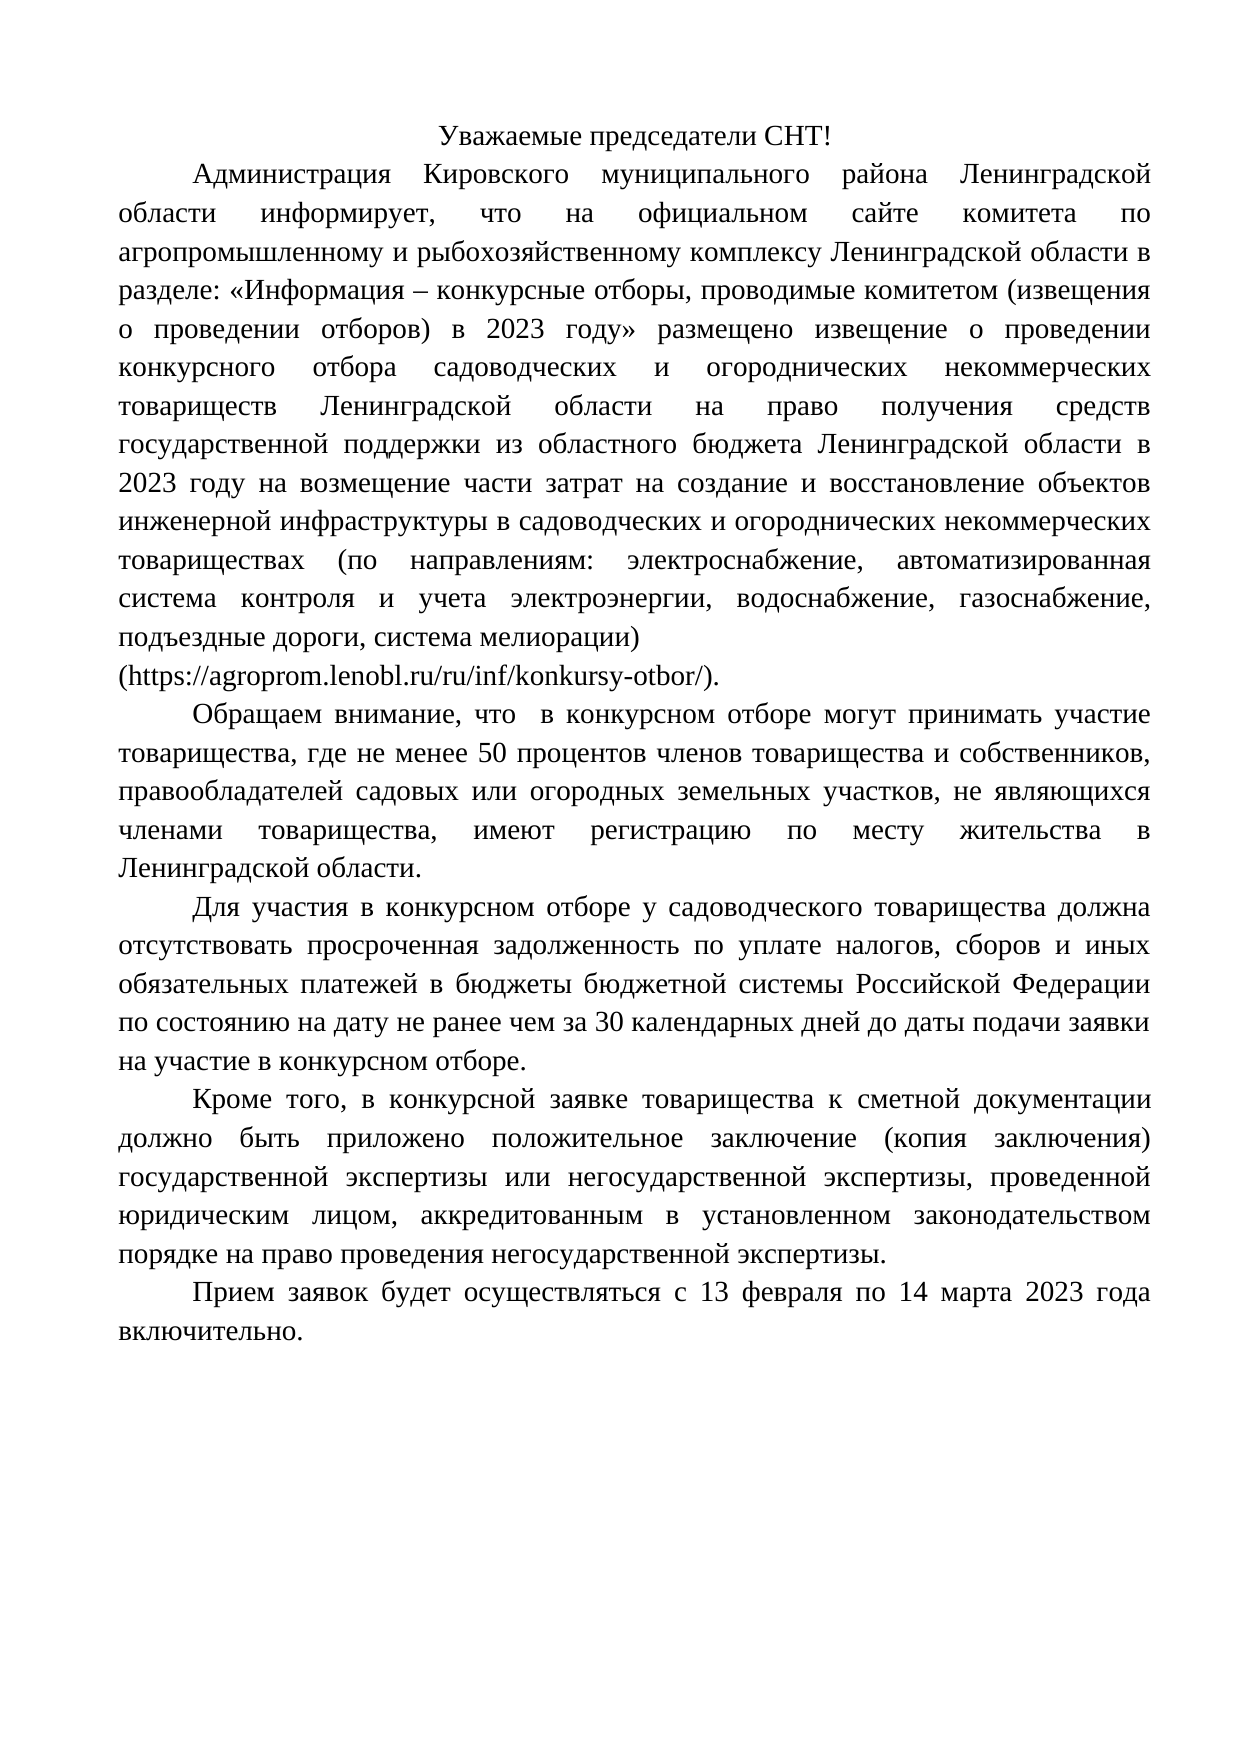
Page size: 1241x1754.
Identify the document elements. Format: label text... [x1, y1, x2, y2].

text Уважаемые председатели СНТ! [118, 118, 1152, 152]
text Для участия в конкурсном отборе у садоводческого товарищества должна отсутствовать просроченная задолженность по уплате налогов, сборов и иных обязательных платежей в бюджеты бюджетной системы Российской Федерации по состоянию на дату не ранее чем за 30 календарных дней до даты подачи заявки на участие в конкурсном отборе. [118, 889, 1152, 1077]
text Прием заявок будет осуществляться с 13 февраля по 14 марта 2023 года включительно. [118, 1274, 1152, 1346]
text Кроме того, в конкурсной заявке товарищества к сметной документации должно быть приложено положительное заключение (копия заключения) государственной экспертизы или негосударственной экспертизы, проведенной юридическим лицом, аккредитованным в установленном законодательством порядке на право проведения негосударственной экспертизы. [118, 1082, 1152, 1269]
text (https://agroprom.lenobl.ru/ru/inf/konkursy-otbor/). [118, 658, 1152, 691]
text Обращаем внимание, что в конкурсном отборе могут принимать участие товарищества, где не менее 50 процентов членов товарищества и собственников, правообладателей садовых или огородных земельных участков, не являющихся членами товарищества, имеют регистрацию по месту жительства в Ленинградской области. [118, 696, 1152, 884]
text Администрация Кировского муниципального района Ленинградской области информирует, что на официальном сайте комитета по агропромышленному и рыбохозяйственному комплексу Ленинградской области в разделе: «Информация – конкурсные отборы, проводимые комитетом (извещения о проведении отборов) в 2023 году» размещено извещение о проведении конкурсного отбора садоводческих и огороднических некоммерческих товариществ Ленинградской области на право получения средств государственной поддержки из областного бюджета Ленинградской области в 2023 году на возмещение части затрат на создание и восстановление объектов инженерной инфраструктуры в садоводческих и огороднических некоммерческих товариществах (по направлениям: электроснабжение, автоматизированная система контроля и учета электроэнергии, водоснабжение, газоснабжение, подъездные дороги, система мелиорации) [118, 157, 1152, 653]
